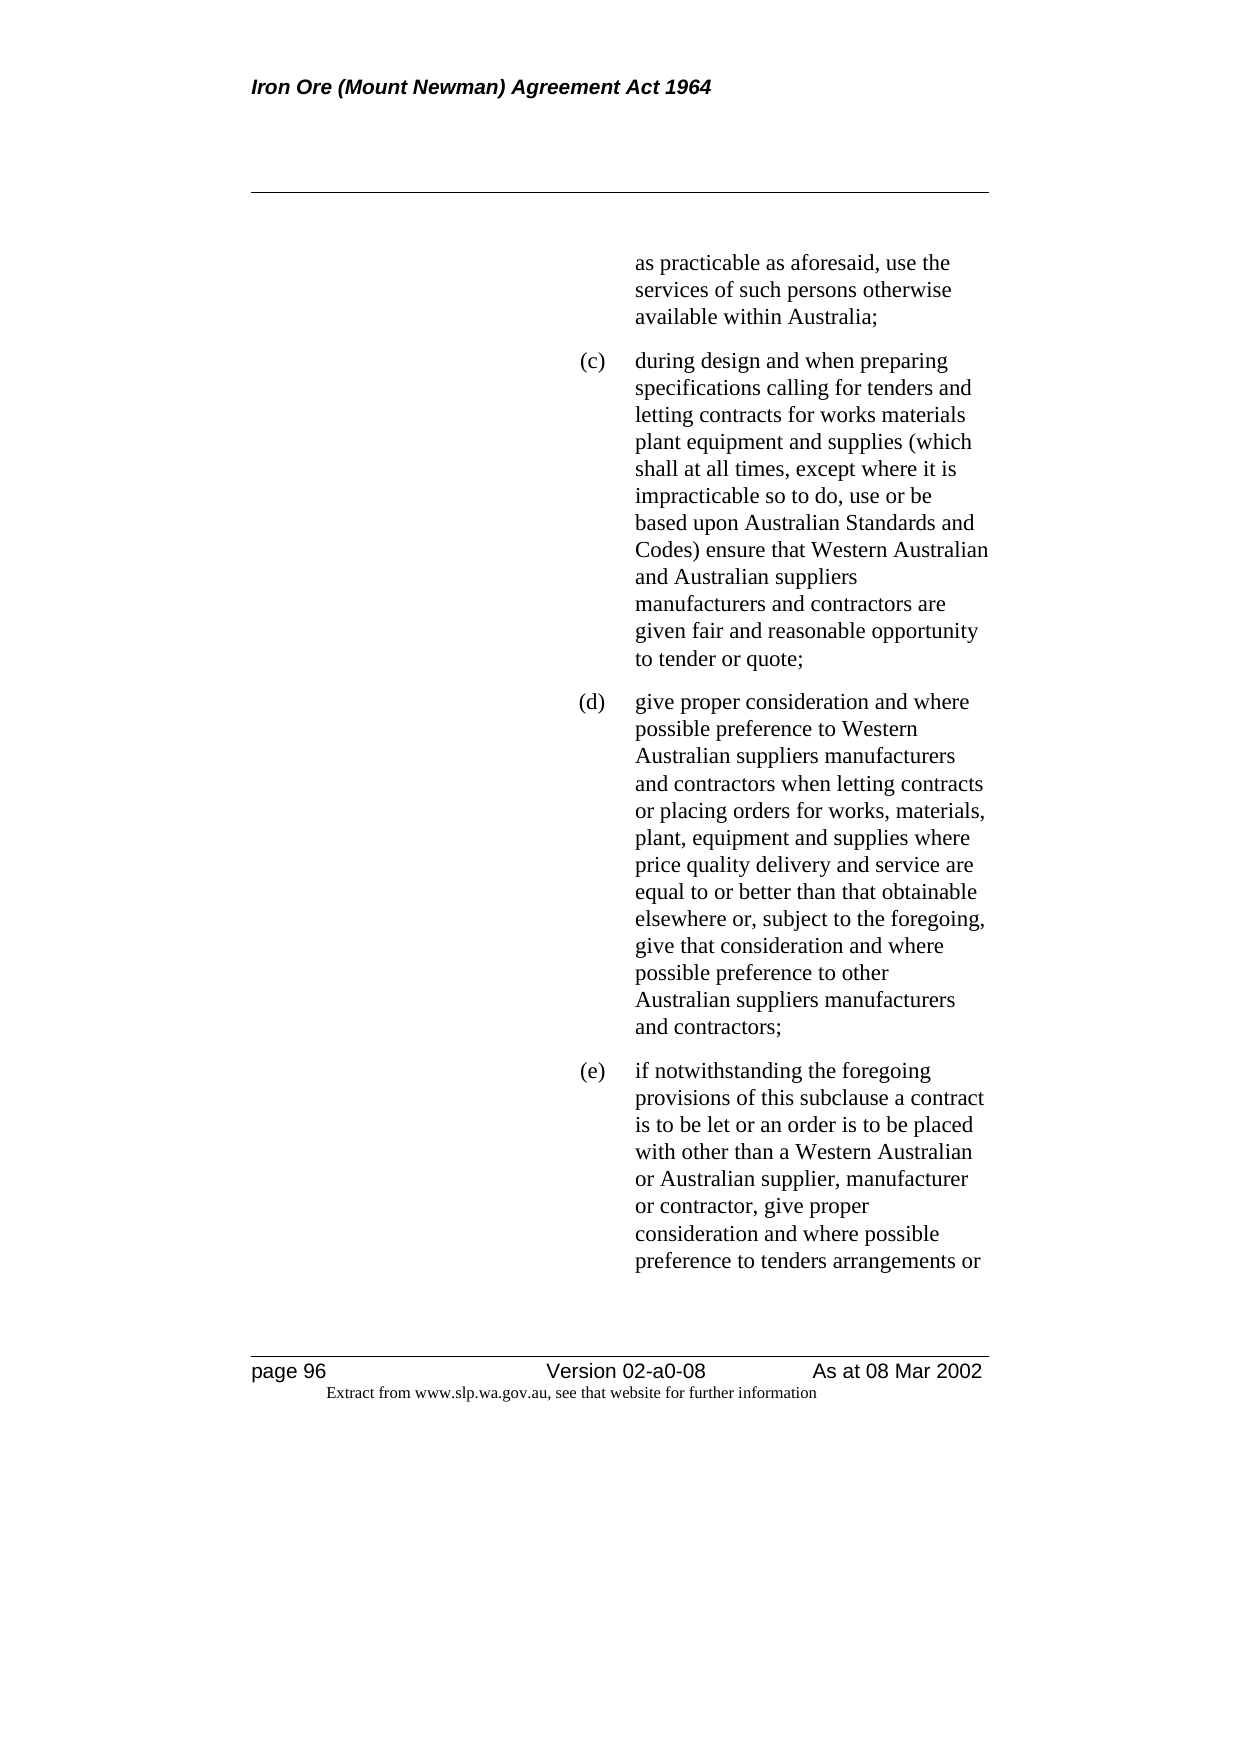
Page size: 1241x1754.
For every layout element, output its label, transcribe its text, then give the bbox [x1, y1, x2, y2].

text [399, 1056, 989, 1273]
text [399, 248, 989, 329]
text (c) during design and when preparing specifications calling for tenders and letting contracts for works materials plant equipment and supplies (which shall at all times, except where it is impracticable so to do, use or be based upon Australian Standards and Codes) ensure that Western Australian and Australian suppliers manufacturers and contractors are given fair and reasonable opportunity to tender or quote; [399, 346, 989, 671]
text (d) give proper consideration and where possible preference to Western Australian suppliers manufacturers and contractors when letting contracts or placing orders for works, materials, plant, equipment and supplies where price quality delivery and service are equal to or better than that obtainable elsewhere or, subject to the foregoing, give that consideration and where possible preference to other Australian suppliers manufacturers and contractors; [399, 688, 989, 1040]
